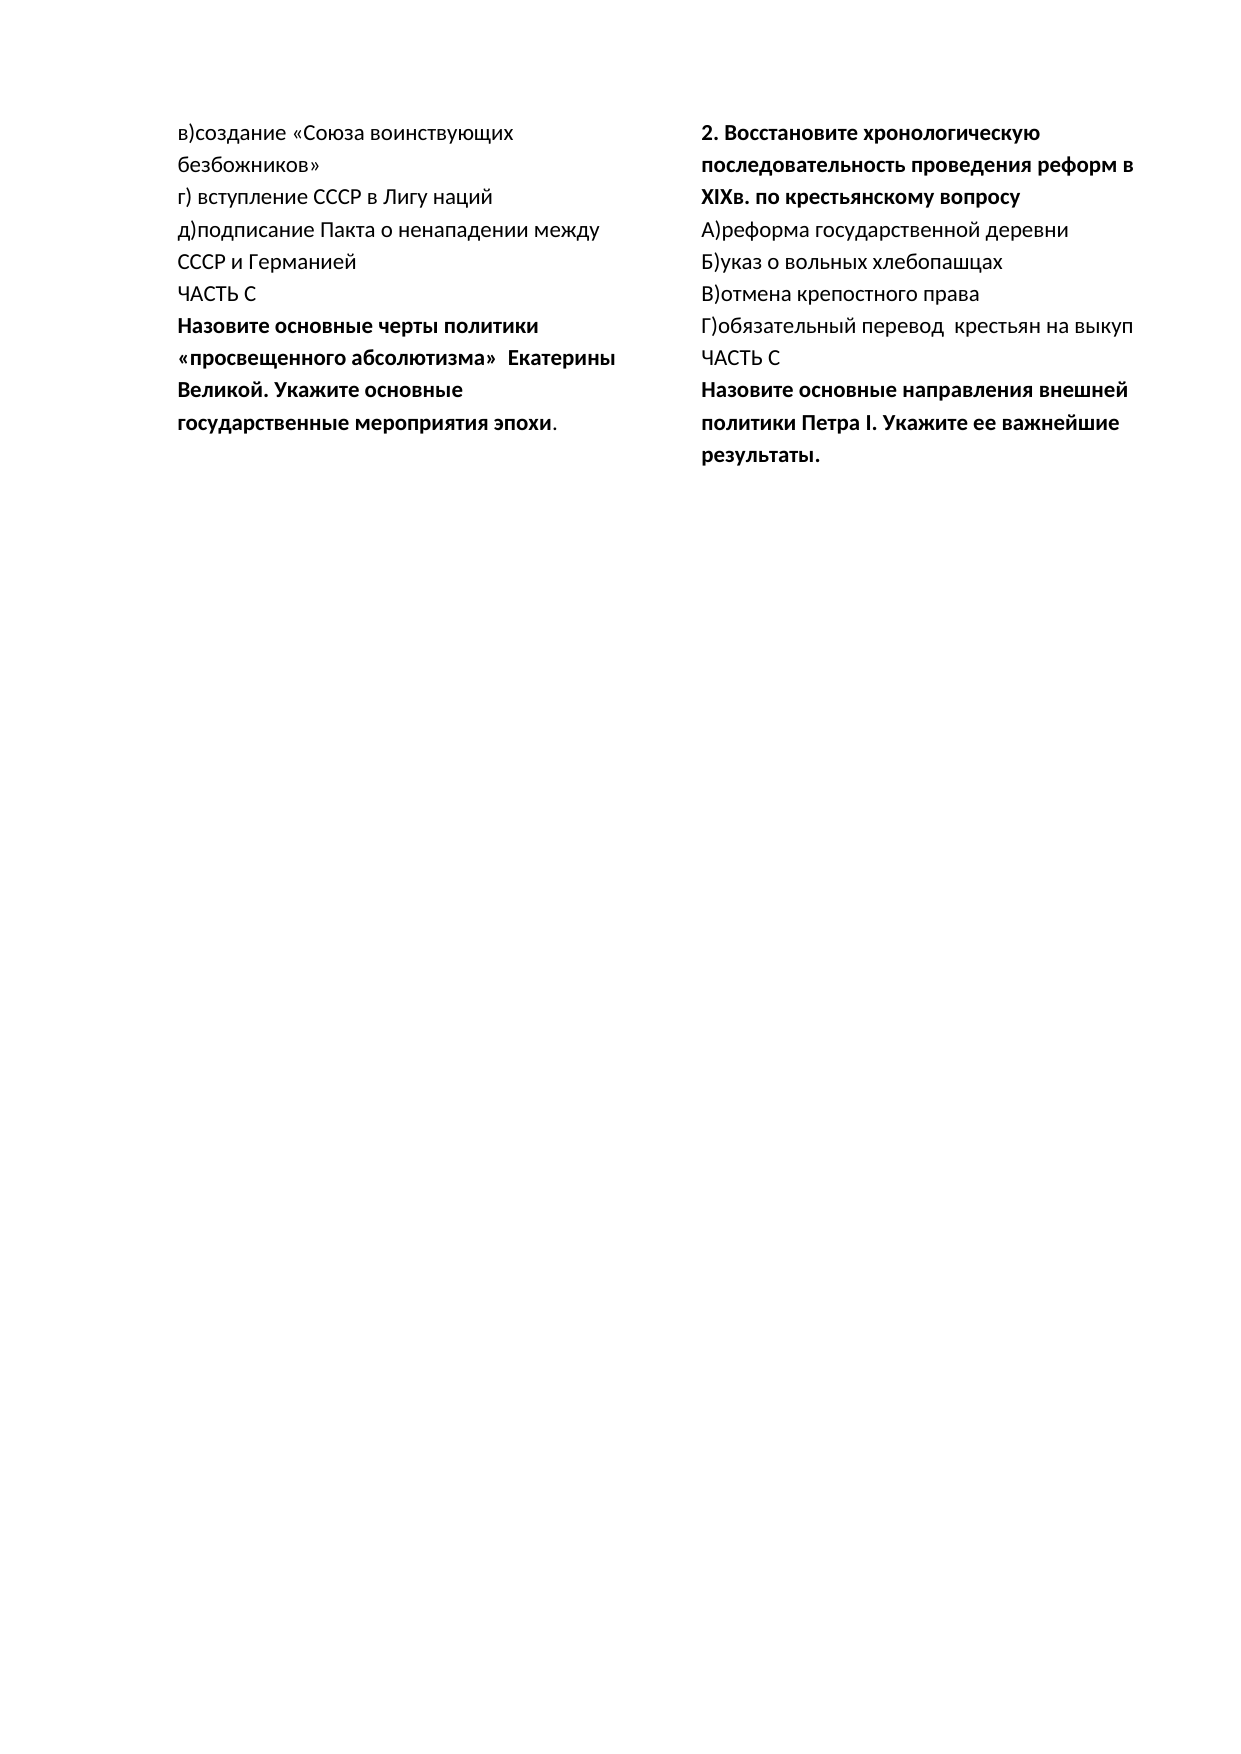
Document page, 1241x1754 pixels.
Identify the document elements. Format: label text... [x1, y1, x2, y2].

text 2. Восстановите хронологическую последовательность проведения реформ в XIXв. по крестьянскому вопросу А)реформа государственной деревни Б)указ о вольных хлебопашцах В)отмена крепостного права Г)обязательный перевод крестьян на выкуп ЧАСТЬ С Назовите основные направления внешней политики Петра I. Укажите ее важнейшие результаты. [701, 118, 1152, 468]
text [177, 118, 627, 436]
